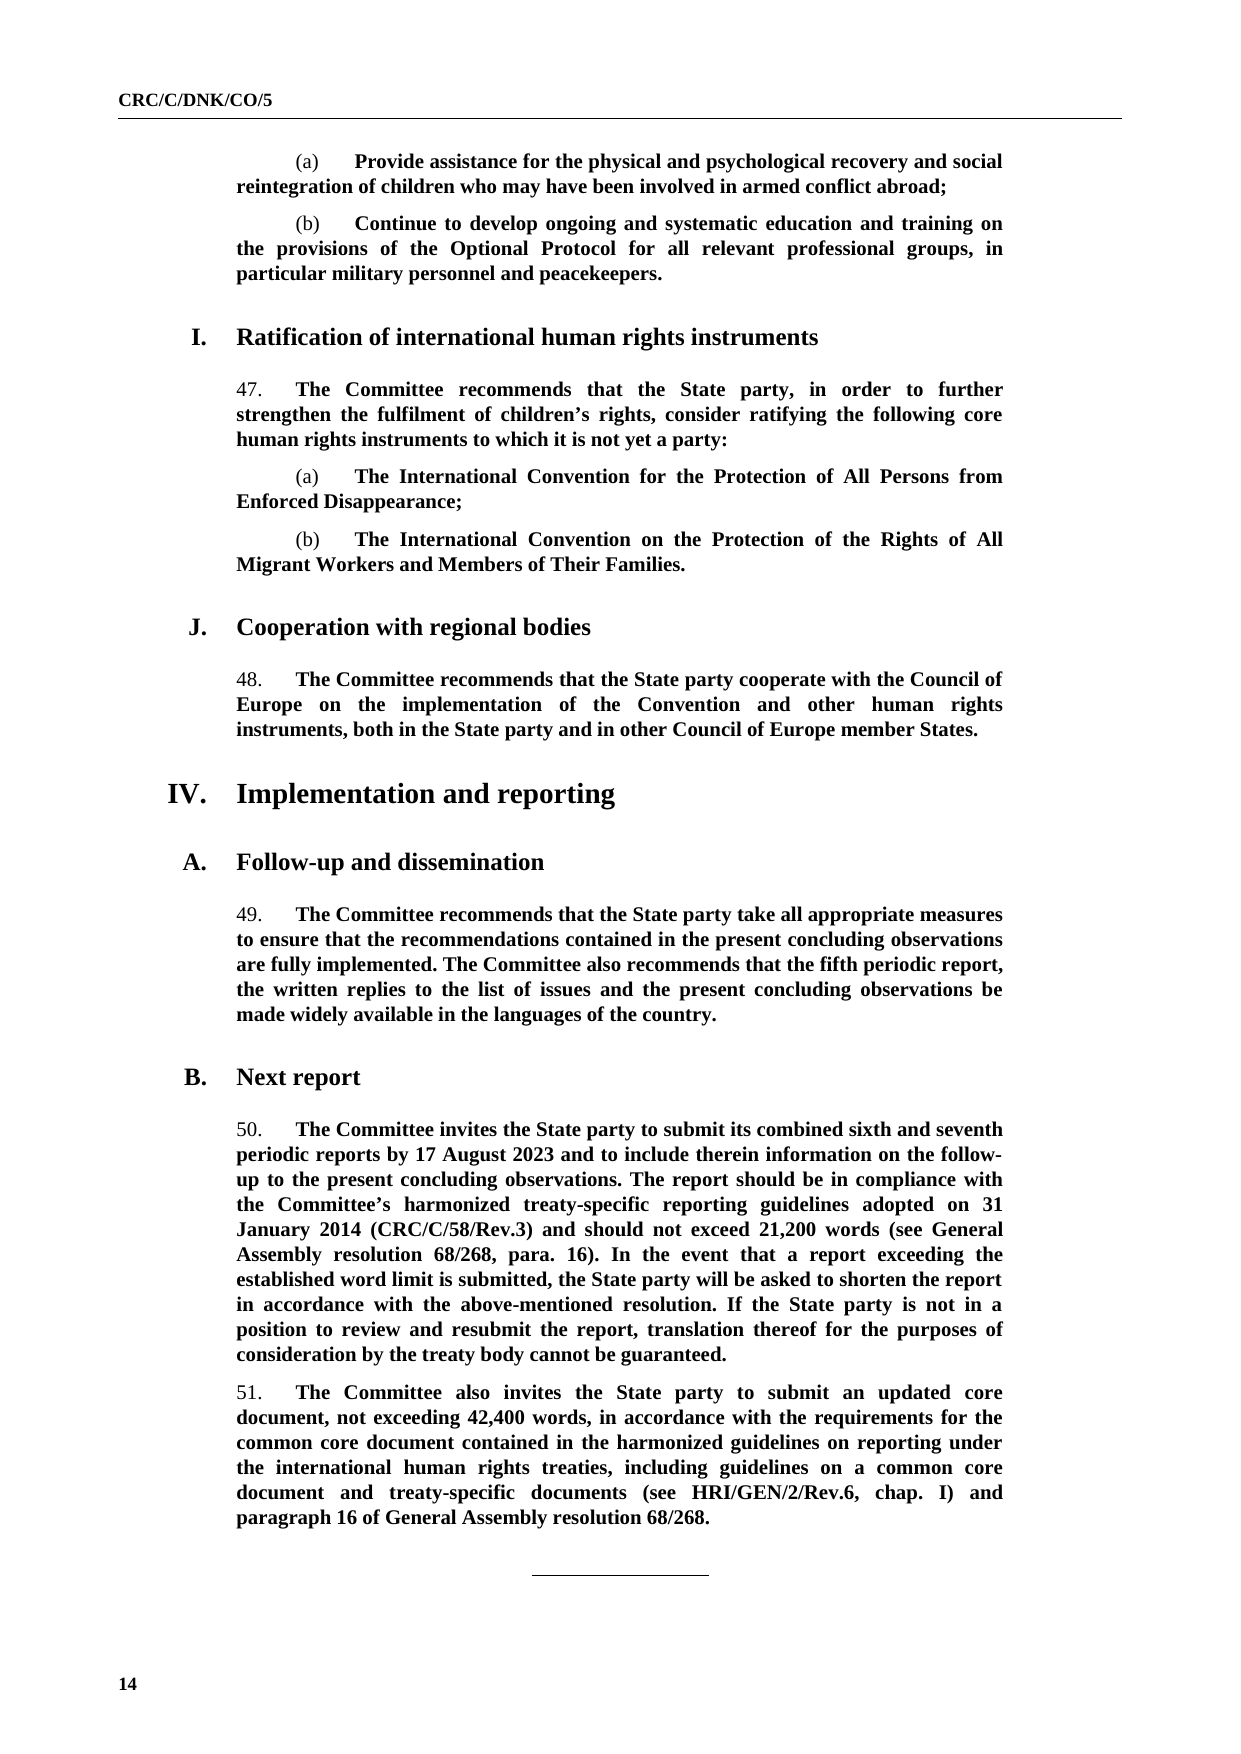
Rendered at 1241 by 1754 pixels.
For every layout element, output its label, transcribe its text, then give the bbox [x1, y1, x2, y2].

text (b) Continue to develop ongoing and systematic education and training on the provisions of the Optional Protocol for all relevant professional groups, in particular military personnel and peacekeepers. [236, 210, 1004, 285]
text (a) The International Convention for the Protection of All Persons from Enforced Disappearance; [236, 463, 1004, 513]
text IV. Implementation and reporting [118, 779, 1004, 810]
text B. Next report [118, 1063, 1004, 1091]
text 48. The Committee recommends that the State party cooperate with the Council of Europe on the implementation of the Convention and other human rights instruments, both in the State party and in other Council of Europe member States. [236, 666, 1004, 741]
text 47. The Committee recommends that the State party, in order to further strengthen the fulfilment of children’s rights, consider ratifying the following core human rights instruments to which it is not yet a party: [236, 376, 1004, 451]
text 49. The Committee recommends that the State party take all appropriate measures to ensure that the recommendations contained in the present concluding observations are fully implemented. The Committee also recommends that the fifth periodic report, the written replies to the list of issues and the present concluding observations be made widely available in the languages of the country. [236, 901, 1004, 1026]
text I. Ratification of international human rights instruments [118, 323, 1004, 351]
text (a) Provide assistance for the physical and psychological recovery and social reintegration of children who may have been involved in armed conflict abroad; [236, 148, 1004, 198]
text 51. The Committee also invites the State party to submit an updated core document, not exceeding 42,400 words, in accordance with the requirements for the common core document contained in the harmonized guidelines on reporting under the international human rights treaties, including guidelines on a common core document and treaty-specific documents (see HRI/GEN/2/Rev.6, chap. I) and paragraph 16 of General Assembly resolution 68/268. [236, 1379, 1004, 1529]
text J. Cooperation with regional bodies [118, 613, 1004, 641]
text A. Follow-up and dissemination [118, 848, 1004, 876]
text 50. The Committee invites the State party to submit its combined sixth and seventh periodic reports by 17 August 2023 and to include therein information on the follow-up to the present concluding observations. The report should be in compliance with the Committee’s harmonized treaty-specific reporting guidelines adopted on 31 January 2014 (CRC/C/58/Rev.3) and should not exceed 21,200 words (see General Assembly resolution 68/268, para. 16). In the event that a report exceeding the established word limit is submitted, the State party will be asked to shorten the report in accordance with the above-mentioned resolution. If the State party is not in a position to review and resubmit the report, translation thereof for the purposes of consideration by the treaty body cannot be guaranteed. [236, 1116, 1004, 1366]
text (b) The International Convention on the Protection of the Rights of All Migrant Workers and Members of Their Families. [236, 526, 1004, 576]
